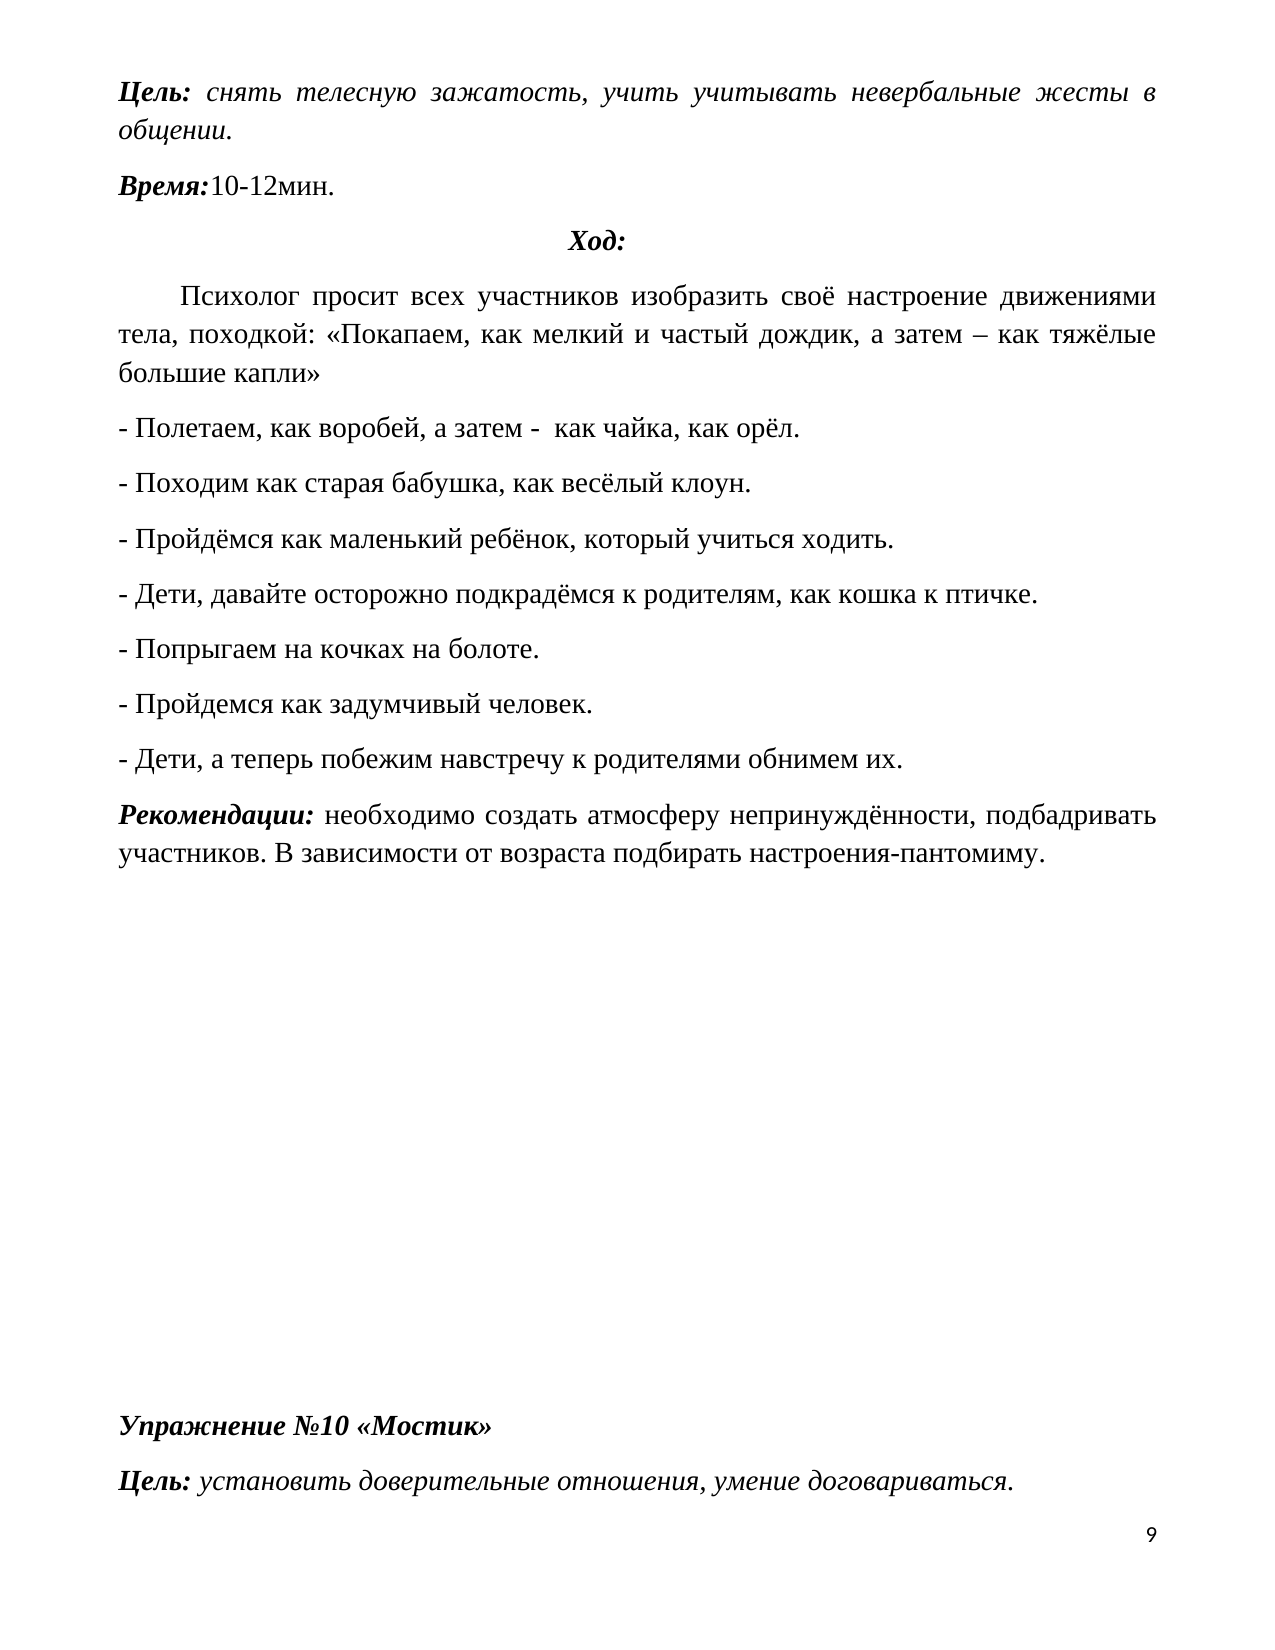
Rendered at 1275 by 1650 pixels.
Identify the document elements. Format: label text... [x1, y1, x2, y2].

text - Дети, а теперь побежим навстречу к родителями обнимем их. [118, 742, 1157, 775]
text - Пройдёмся как маленький ребёнок, который учиться ходить. [118, 521, 1157, 554]
text - Походим как старая бабушка, как весёлый клоун. [118, 466, 1157, 499]
text Психолог просит всех участников изобразить своё настроение движениями тела, походкой: «Покапаем, как мелкий и частый дождик, а затем – как тяжёлые большие капли» [118, 278, 1157, 389]
text - Попрыгаем на кочках на болоте. [118, 631, 1157, 665]
text Цель: установить доверительные отношения, умение договариваться. [118, 1463, 1157, 1496]
text Время:10-12мин. [118, 168, 1157, 201]
text Ход: [118, 223, 1157, 256]
text - Полетаем, как воробей, а затем - как чайка, как орёл. [118, 410, 1157, 444]
text Упражнение №10 «Мостик» [118, 1408, 1157, 1441]
text Цель: снять телесную зажатость, учить учитывать невербальные жесты в общении. [118, 74, 1157, 146]
text - Пройдемся как задумчивый человек. [118, 686, 1157, 720]
text Рекомендации: необходимо создать атмосферу непринуждённости, подбадривать участников. В зависимости от возраста подбирать настроения-пантомиму. [118, 797, 1157, 869]
text - Дети, давайте осторожно подкрадёмся к родителям, как кошка к птичке. [118, 576, 1157, 609]
